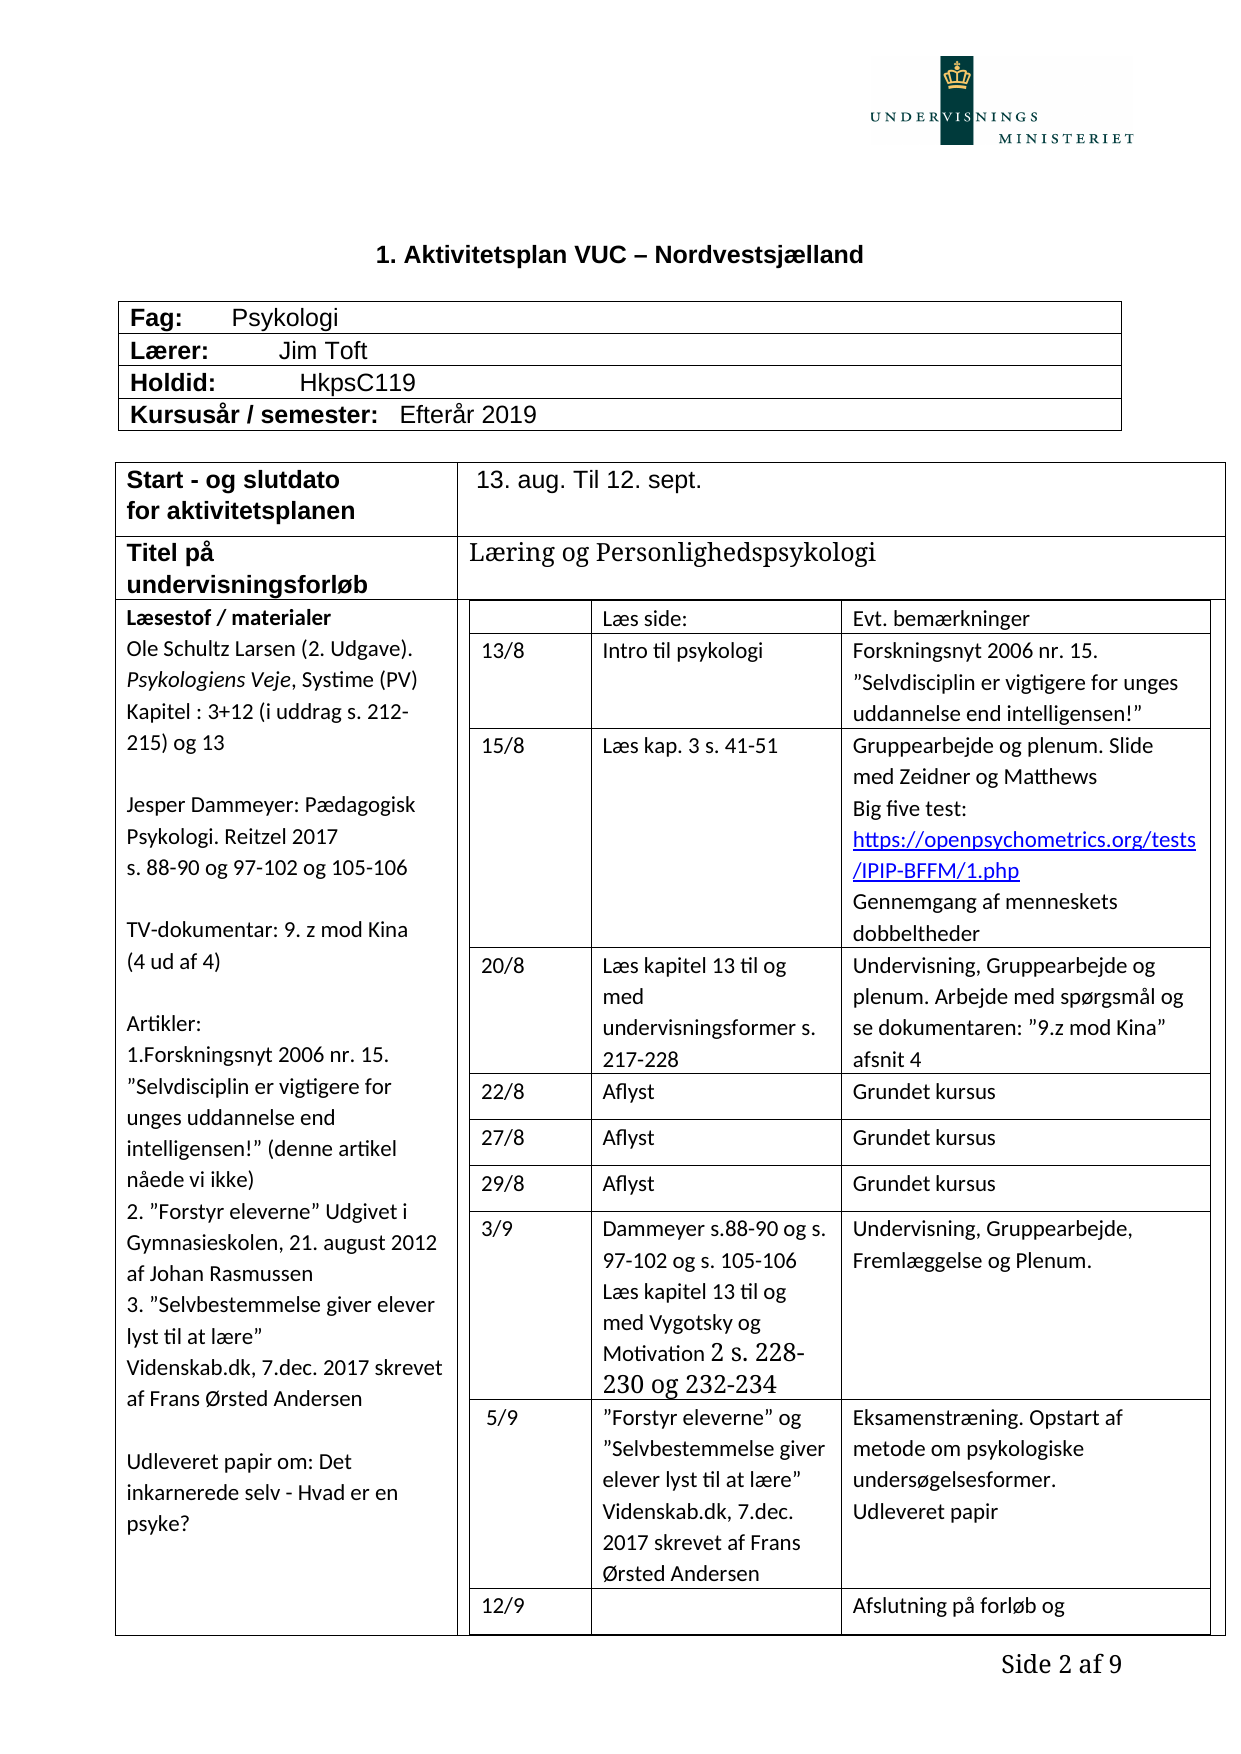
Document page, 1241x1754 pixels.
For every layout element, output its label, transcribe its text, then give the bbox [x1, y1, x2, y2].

table_cell [842, 729, 1210, 947]
table_cell Kursusår / semester: Efterår 2019 [119, 399, 1121, 430]
table_cell [842, 1120, 1210, 1165]
table_cell Titel på undervisningsforløb [116, 537, 457, 599]
table_cell [842, 948, 1210, 1073]
table_cell [842, 1166, 1210, 1211]
table_cell [470, 1212, 591, 1399]
picture [871, 56, 1134, 145]
table_cell [470, 634, 591, 728]
table_cell [592, 634, 841, 728]
table_cell [842, 601, 1210, 633]
table_cell Læring og Personlighedspsykologi [458, 537, 1225, 599]
table_cell [470, 1400, 591, 1588]
table_cell [458, 600, 469, 1635]
table_header Fag: Psykologi [119, 302, 1121, 333]
table_cell [592, 1400, 841, 1588]
table_cell [592, 729, 841, 947]
table_cell [592, 1074, 841, 1119]
table_cell [470, 1589, 591, 1634]
table_cell [842, 1400, 1210, 1588]
table_cell [592, 1120, 841, 1165]
table_cell [470, 1074, 591, 1119]
table_cell Holdid: HkpsC119 [119, 366, 1121, 398]
table_cell Lærer: Jim Toft [119, 334, 1121, 365]
table_cell [592, 1166, 841, 1211]
table_cell [470, 729, 591, 947]
table_cell [592, 1212, 841, 1399]
table_cell [842, 1212, 1210, 1399]
table_cell [842, 1589, 1210, 1634]
table_header Start - og slutdato for aktivitetsplanen [116, 463, 457, 536]
table_cell [842, 1074, 1210, 1119]
table_cell [592, 1589, 841, 1634]
text 1. Aktivitetsplan VUC – Nordvestsjælland [118, 238, 1122, 269]
table_cell [470, 601, 591, 633]
table_cell [470, 1120, 591, 1165]
table_cell [592, 601, 841, 633]
table_header 13. aug. Til 12. sept. [458, 463, 1225, 536]
table_cell [842, 634, 1210, 728]
table_cell [1211, 600, 1225, 1635]
table_cell [470, 1166, 591, 1211]
table_cell [470, 948, 591, 1073]
table_cell [592, 948, 841, 1073]
